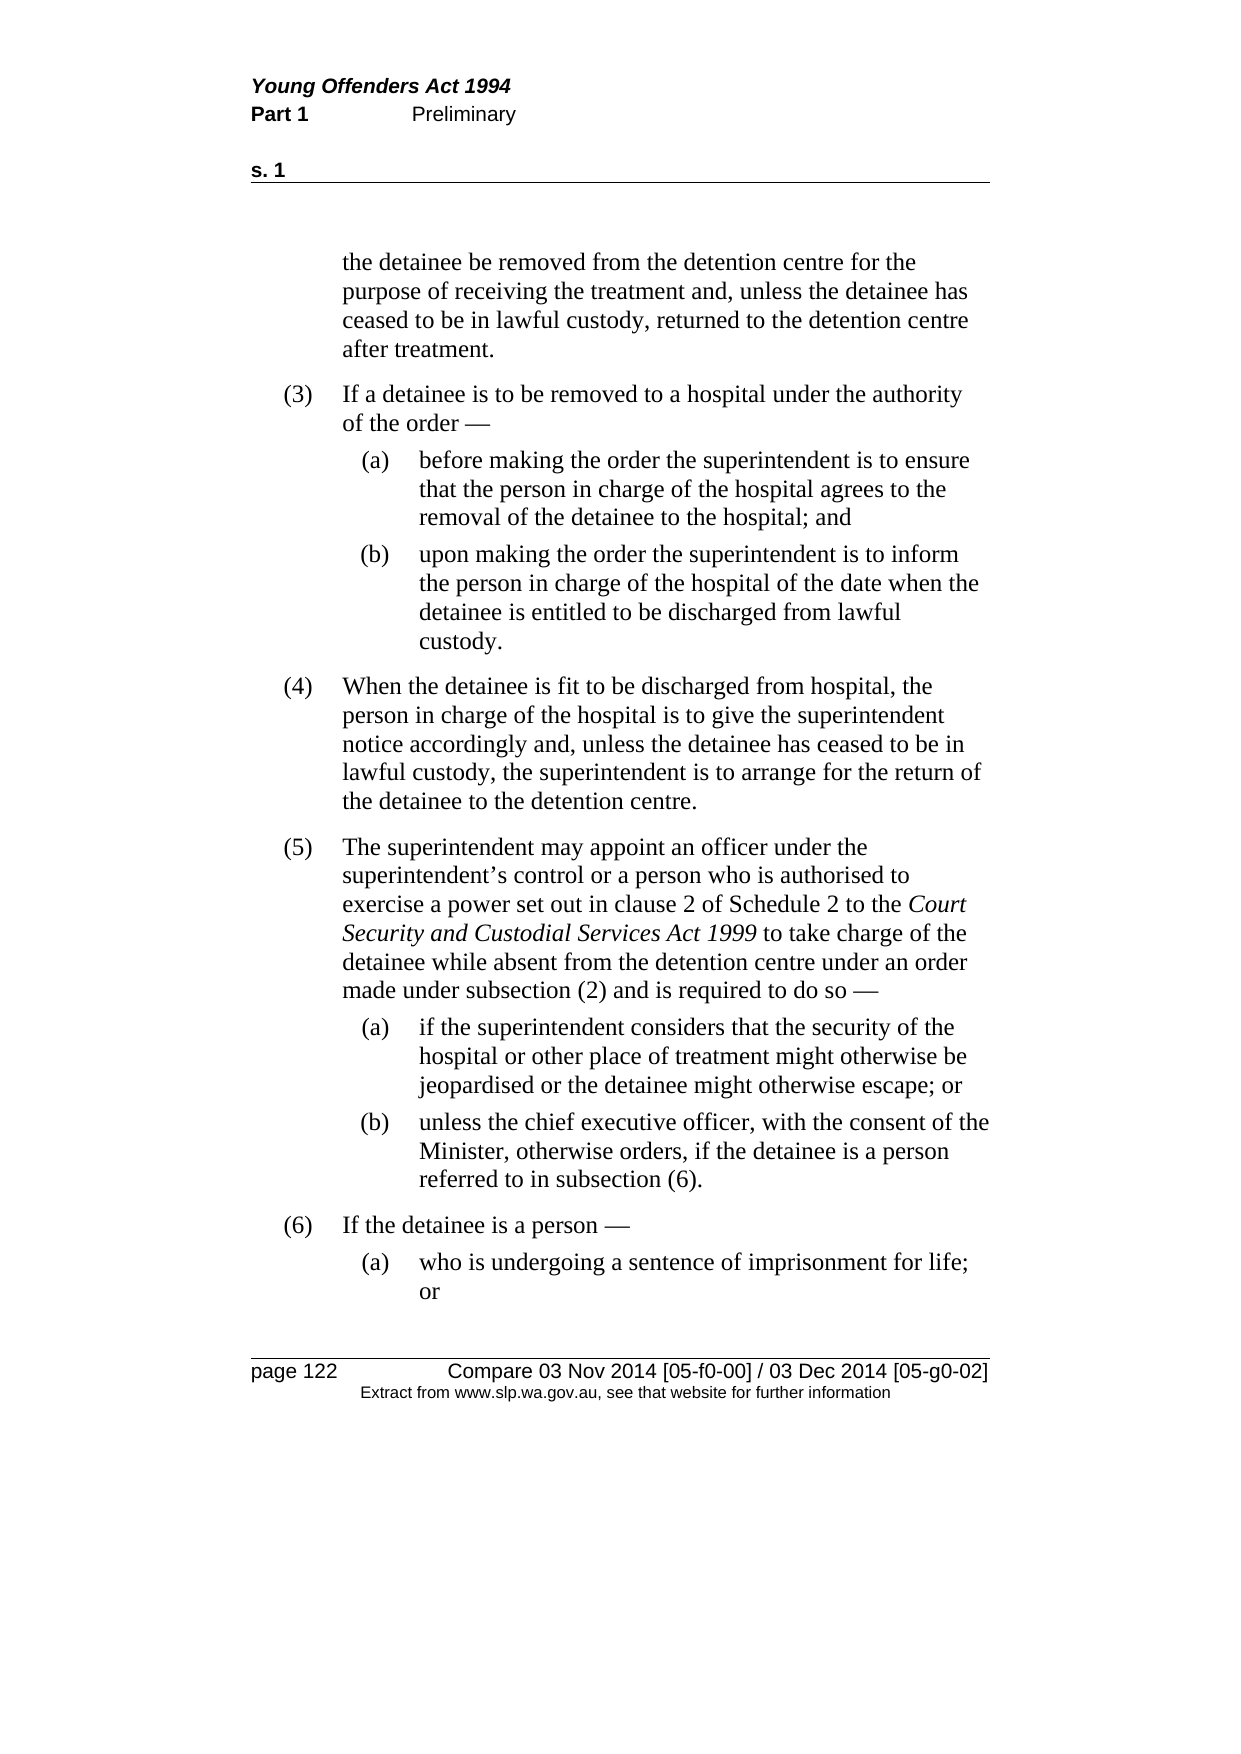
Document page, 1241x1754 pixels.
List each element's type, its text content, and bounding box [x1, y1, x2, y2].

text (b) unless the chief executive officer, with the consent of the Minister, otherwise orders, if the detainee is a person referred to in subsection (6). [251, 1107, 990, 1193]
text (4) When the detainee is fit to be discharged from hospital, the person in charge of the hospital is to give the superintendent notice accordingly and, unless the detainee has ceased to be in lawful custody, the superintendent is to arrange for the return of the detainee to the detention centre. [251, 671, 990, 815]
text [251, 247, 990, 362]
text (6) If the detainee is a person — [251, 1210, 990, 1239]
text (5) The superintendent may appoint an officer under the superintendent’s control or a person who is authorised to exercise a power set out in clause 2 of Schedule 2 to the Court Security and Custodial Services Act 1999 to take charge of the detainee while absent from the detention centre under an order made under subsection (2) and is required to do so — [251, 832, 990, 1004]
text (b) upon making the order the superintendent is to inform the person in charge of the hospital of the date when the detainee is entitled to be discharged from lawful custody. [251, 539, 990, 654]
text (3) If a detainee is to be removed to a hospital under the authority of the order — [251, 379, 990, 437]
text (a) before making the order the superintendent is to ensure that the person in charge of the hospital agrees to the removal of the detainee to the hospital; and [251, 445, 990, 531]
text (a) who is undergoing a sentence of imprisonment for life; or [251, 1247, 990, 1304]
text (a) if the superintendent considers that the security of the hospital or other place of treatment might otherwise be jeopardised or the detainee might otherwise escape; or [251, 1012, 990, 1099]
